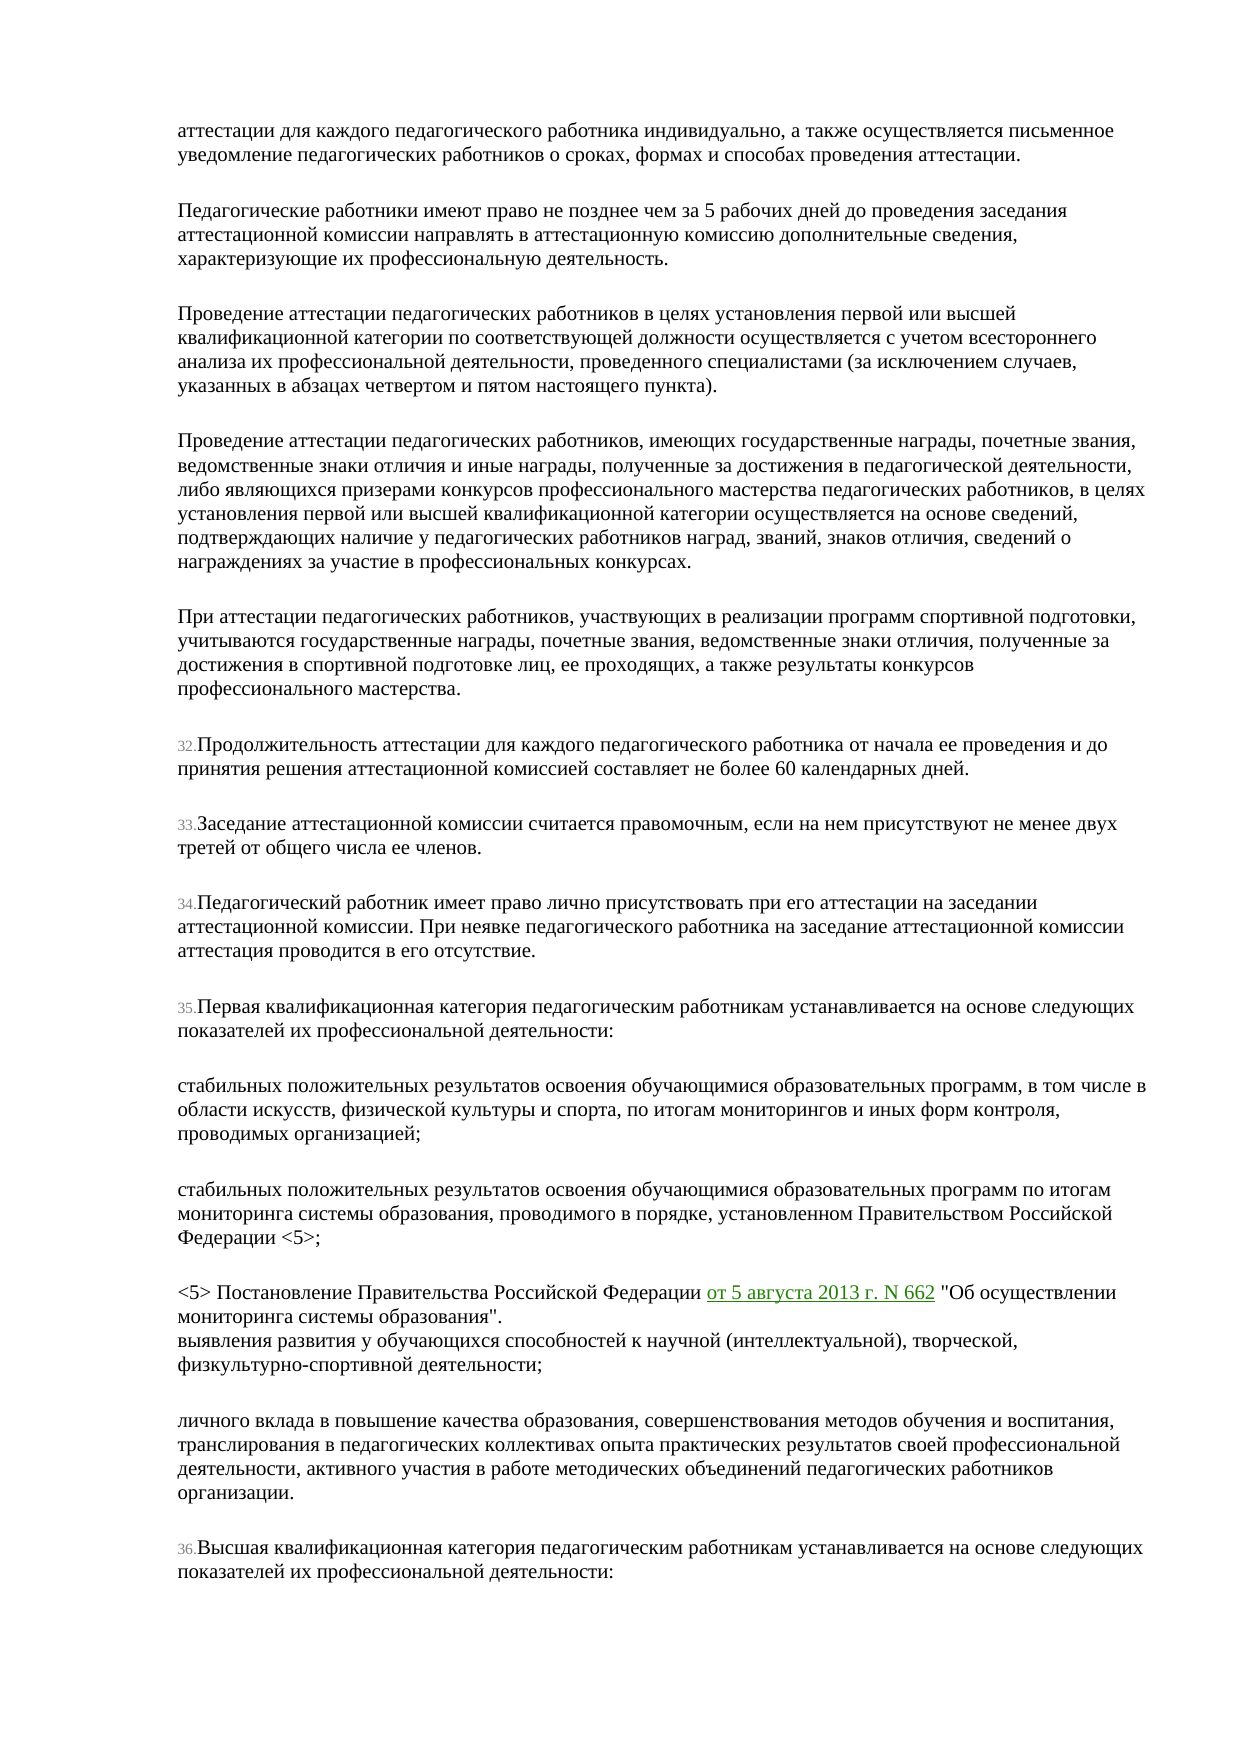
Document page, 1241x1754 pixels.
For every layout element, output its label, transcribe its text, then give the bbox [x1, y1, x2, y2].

text стабильных положительных результатов освоения обучающимися образовательных программ, в том числе в области искусств, физической культуры и спорта, по итогам мониторингов и иных форм контроля, проводимых организацией; [177, 1073, 1152, 1145]
text 33.Заседание аттестационной комиссии считается правомочным, если на нем присутствуют не менее двух третей от общего числа ее членов. [177, 811, 1152, 859]
text 32.Продолжительность аттестации для каждого педагогического работника от начала ее проведения и до принятия решения аттестационной комиссией составляет не более 60 календарных дней. [177, 732, 1152, 780]
text Педагогические работники имеют право не позднее чем за 5 рабочих дней до проведения заседания аттестационной комиссии направлять в аттестационную комиссию дополнительные сведения, характеризующие их профессиональную деятельность. [177, 197, 1152, 270]
text выявления развития у обучающихся способностей к научной (интеллектуальной), творческой, физкультурно-спортивной деятельности; [177, 1328, 1152, 1376]
text Проведение аттестации педагогических работников в целях установления первой или высшей квалификационной категории по соответствующей должности осуществляется с учетом всестороннего анализа их профессиональной деятельности, проведенного специалистами (за исключением случаев, указанных в абзацах четвертом и пятом настоящего пункта). [177, 301, 1152, 397]
text 36.Высшая квалификационная категория педагогическим работникам устанавливается на основе следующих показателей их профессиональной деятельности: [177, 1535, 1152, 1583]
text При аттестации педагогических работников, участвующих в реализации программ спортивной подготовки, учитываются государственные награды, почетные звания, ведомственные знаки отличия, полученные за достижения в спортивной подготовке лиц, ее проходящих, а также результаты конкурсов профессионального мастерства. [177, 604, 1152, 700]
text <5> Постановление Правительства Российской Федерации от 5 августа 2013 г. N 662 "Об осуществлении мониторинга системы образования". [177, 1280, 1152, 1328]
text личного вклада в повышение качества образования, совершенствования методов обучения и воспитания, транслирования в педагогических коллективах опыта практических результатов своей профессиональной деятельности, активного участия в работе методических объединений педагогических работников организации. [177, 1407, 1152, 1504]
text 34.Педагогический работник имеет право лично присутствовать при его аттестации на заседании аттестационной комиссии. При неявке педагогического работника на заседание аттестационной комиссии аттестация проводится в его отсутствие. [177, 890, 1152, 962]
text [177, 118, 1152, 166]
text 35.Первая квалификационная категория педагогическим работникам устанавливается на основе следующих показателей их профессиональной деятельности: [177, 994, 1152, 1042]
text Проведение аттестации педагогических работников, имеющих государственные награды, почетные звания, ведомственные знаки отличия и иные награды, полученные за достижения в педагогической деятельности, либо являющихся призерами конкурсов профессионального мастерства педагогических работников, в целях установления первой или высшей квалификационной категории осуществляется на основе сведений, подтверждающих наличие у педагогических работников наград, званий, знаков отличия, сведений о награждениях за участие в профессиональных конкурсах. [177, 428, 1152, 573]
text стабильных положительных результатов освоения обучающимися образовательных программ по итогам мониторинга системы образования, проводимого в порядке, установленном Правительством Российской Федерации <5>; [177, 1177, 1152, 1249]
